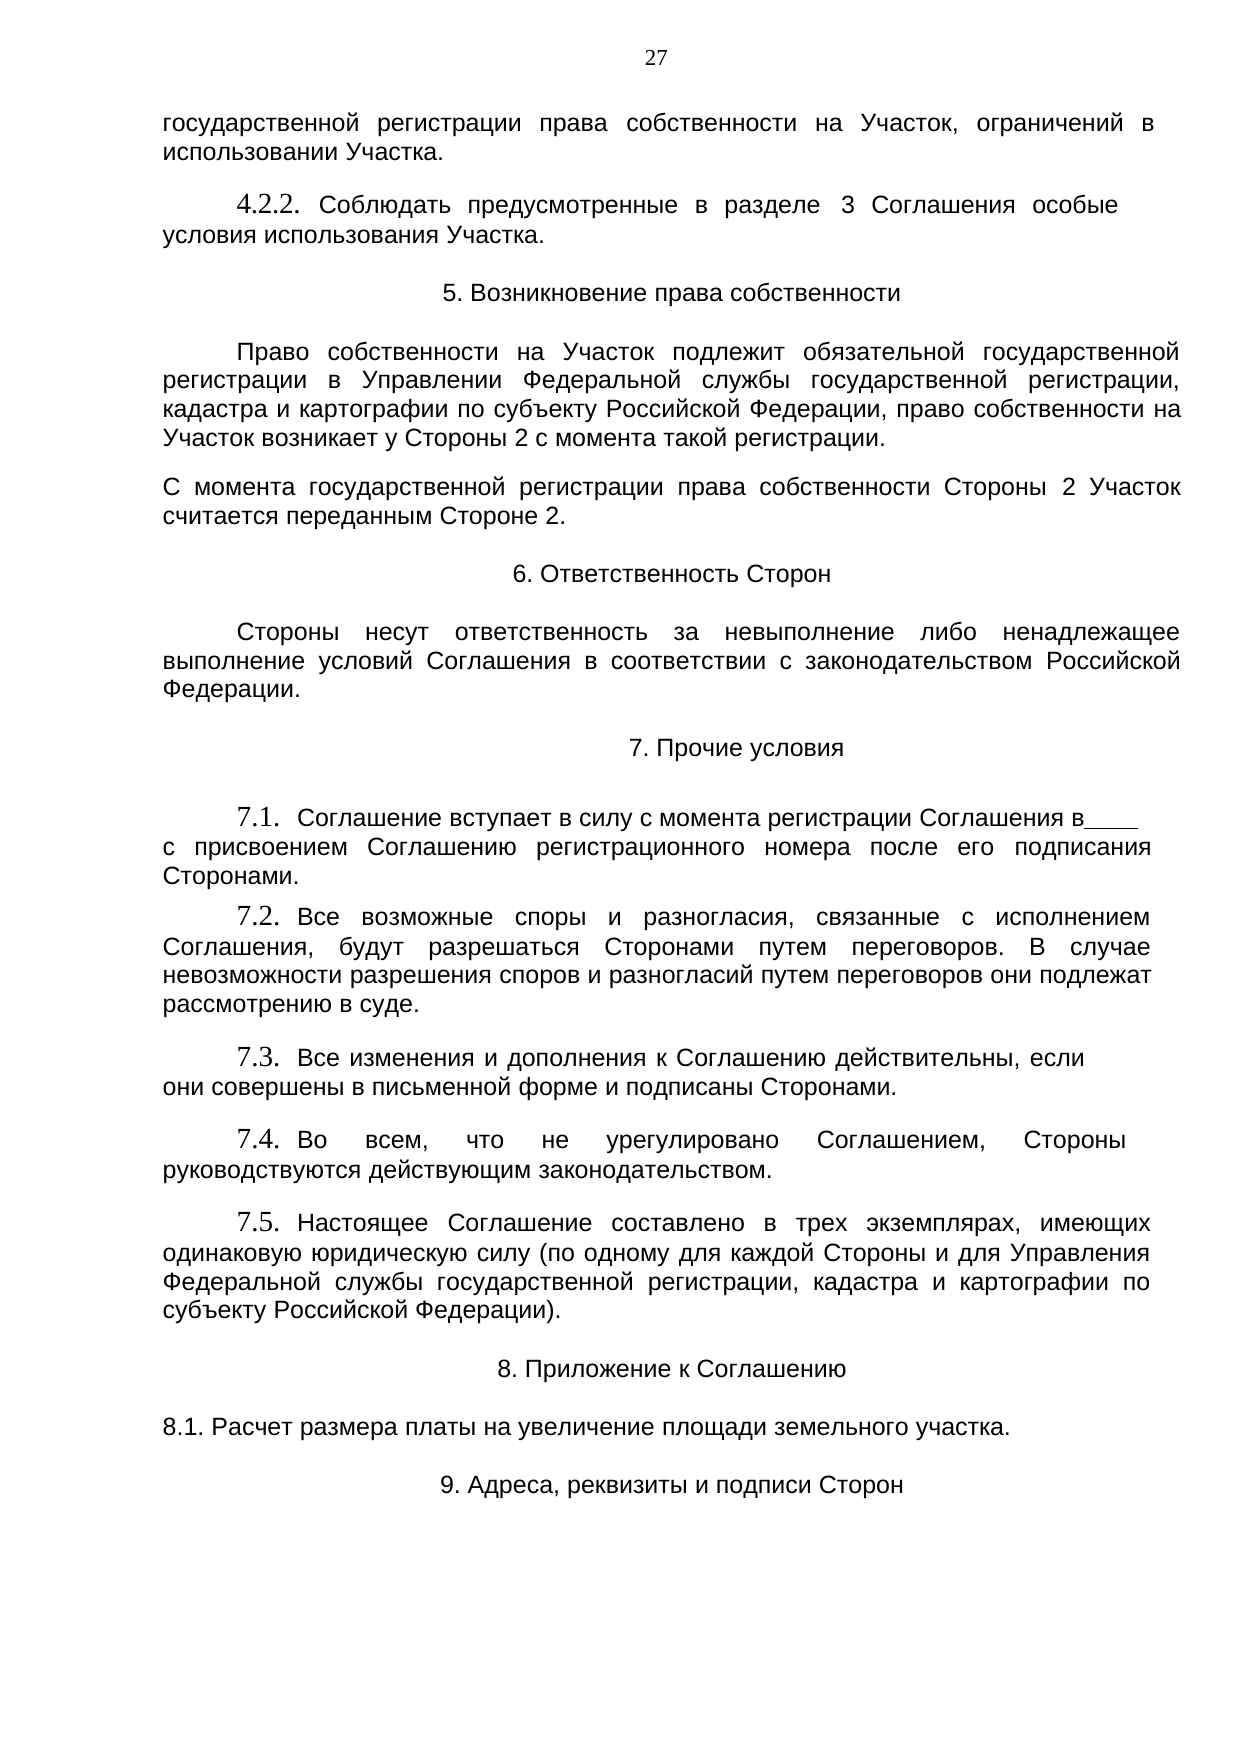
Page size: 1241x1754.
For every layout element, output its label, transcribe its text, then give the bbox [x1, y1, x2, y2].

text Стороны несут ответственность за невыполнение либо ненадлежащее выполнение условий Соглашения в соответствии с законодательством Российской Федерации. [162, 617, 1181, 703]
list Во всем, что не урегулировано Соглашением, Стороны руководствуются действующим законодательством. [162, 1121, 1126, 1183]
list Настоящее Соглашение составлено в трех экземплярах, имеющих одинаковую юридическую силу (по одному для каждой Стороны и для Управления Федеральной службы государственной регистрации, кадастра и картографии по субъекту Российской Федерации). [162, 1204, 1151, 1324]
list Соблюдать предусмотренные в разделе 3 Соглашения особые условия использования Участка. [162, 187, 1118, 249]
subtitle 6. Ответственность Сторон [162, 559, 1181, 587]
subtitle 8. Приложение к Соглашению [162, 1354, 1181, 1382]
text Право собственности на Участок подлежит обязательной государственной регистрации в Управлении Федеральной службы государственной регистрации, кадастра и картографии по субъекту Российской Федерации, право собственности на Участок возникает у Стороны 2 с момента такой регистрации. [162, 336, 1181, 451]
list Все возможные споры и разногласия, связанные с исполнением Соглашения, будут разрешаться Сторонами путем переговоров. В случае невозможности разрешения споров и разногласий путем переговоров они подлежат рассмотрению в суде. [162, 898, 1152, 1018]
list Все изменения и дополнения к Соглашению действительны, если они совершены в письменной форме и подписаны Сторонами. [162, 1039, 1086, 1101]
subtitle 9. Адреса, реквизиты и подписи Сторон [162, 1470, 1181, 1498]
text 8.1. Расчет размера платы на увеличение площади земельного участка. [162, 1412, 1181, 1441]
text С момента государственной регистрации права собственности Стороны 2 Участок считается переданным Стороне 2. [162, 472, 1181, 529]
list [162, 108, 1155, 166]
subtitle 7. Прочие условия [555, 732, 1181, 761]
subtitle 5. Возникновение права собственности [162, 278, 1181, 307]
list Соглашение вступает в силу с момента регистрации Соглашения в с присвоением Соглашению регистрационного номера после его подписания Сторонами. [162, 799, 1152, 890]
